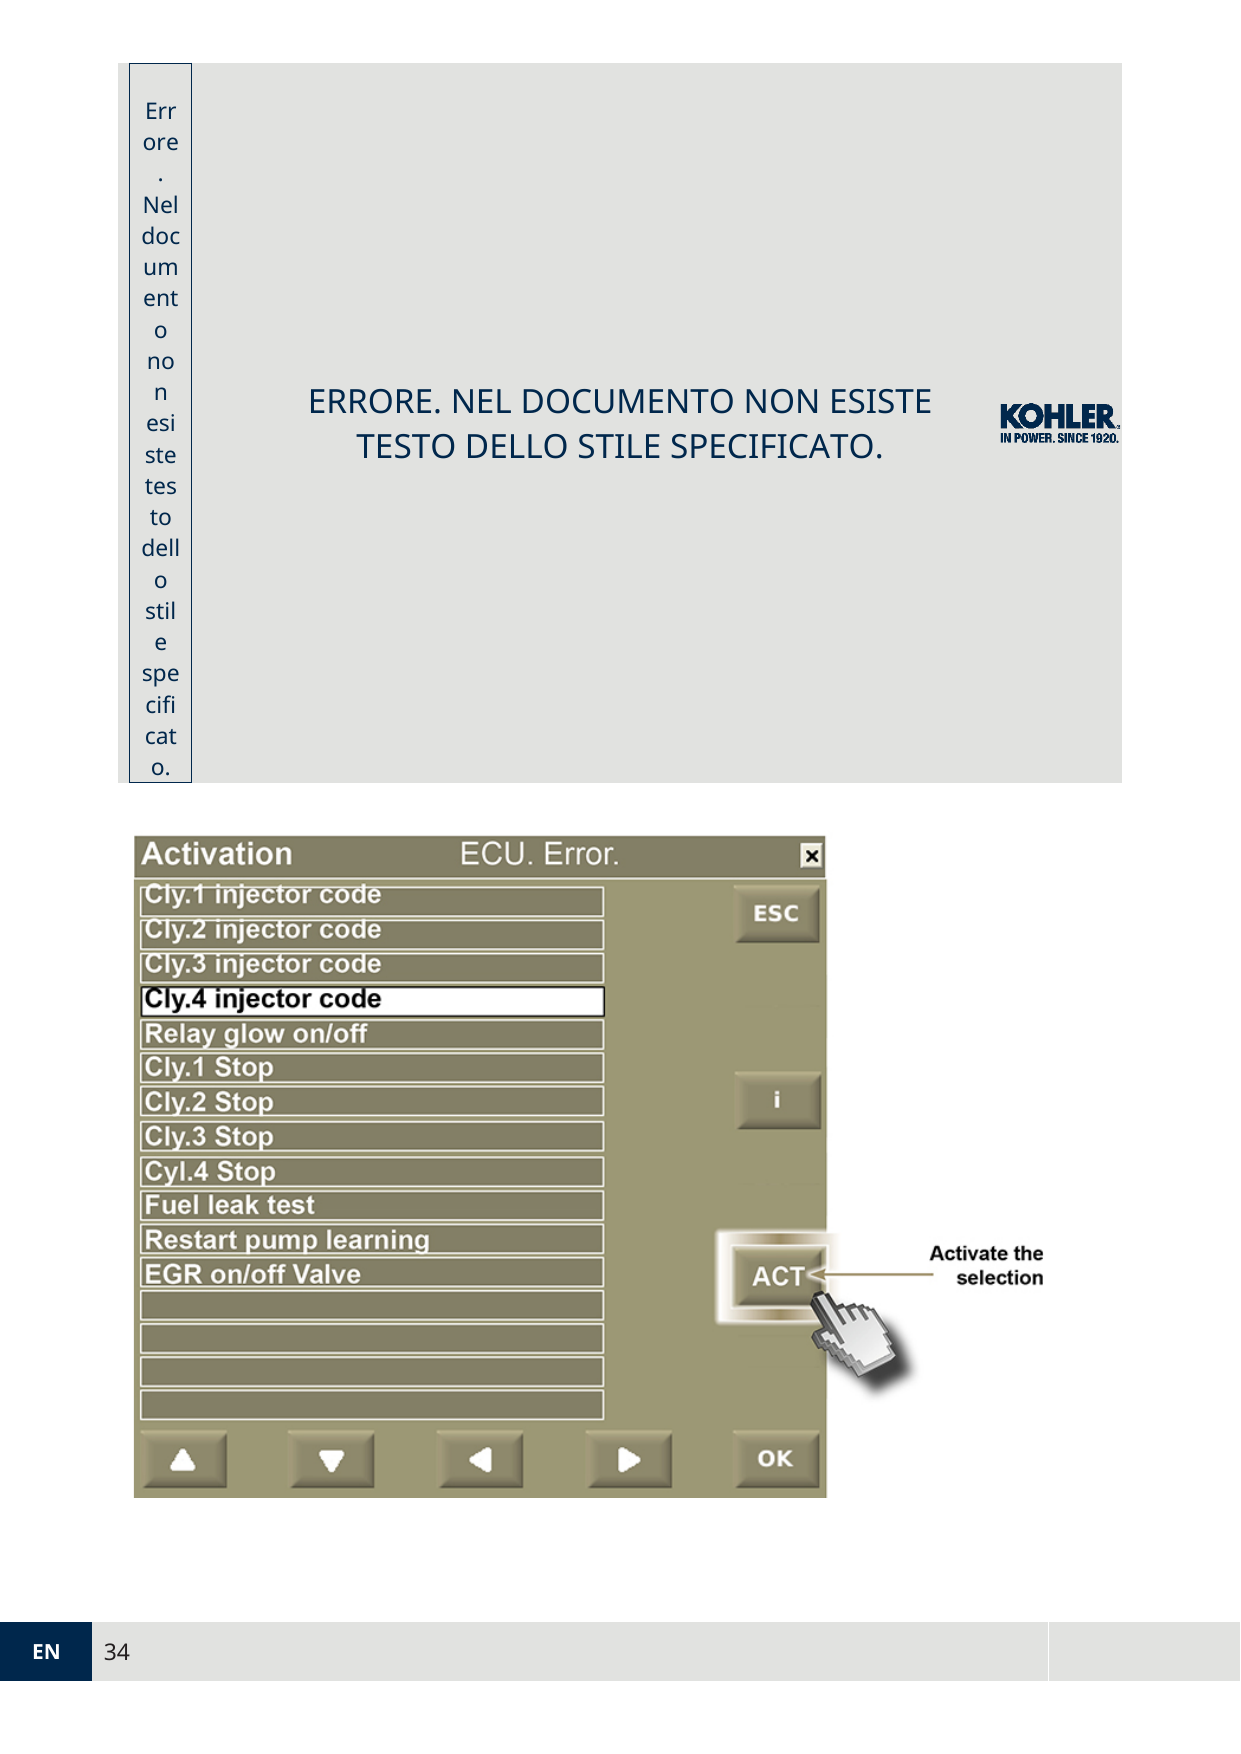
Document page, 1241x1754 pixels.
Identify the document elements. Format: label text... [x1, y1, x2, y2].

table_header Press the ''Activate'' push button to access the ''Activation'' display screen. List of activation engine statuses displayed Reset PLV opening times To open the "Reset no.PLV" menu, use arrow button to select "Select other detail from list" and then "Replace selected activation with activation not displayed". Once you open the "Reset no.PLV" menu, press "ACT" to reset the number of PLV opening times. QR injectors entry code Press the ''i'' push button to access the ''Activation" (information)' display screen. Push the button "ACT" to activate the QR code writing procedure. The injector code is composed of 30 characters to insert at two different times. Insert the first 15 characters of the code and press "OK" Wait for confirmation to insert the second 15 characters of the injector code Insert the second 15 characters of the code and press "OK" "Activate" diagnosis example . If you wish to verify the operation of the EGR valve, follow this procedure: To access the "EGR valve on/off" display screen, press the right push button "Activation selection / scroll up and down". By pressing the "ACT" push button, it activates the "EGR" test. Press "OK" NOTE : For another active diagnosis, select the desired activations by following the previous example [118, 815, 1122, 1547]
picture [133, 830, 1044, 1498]
picture [1000, 403, 1121, 443]
